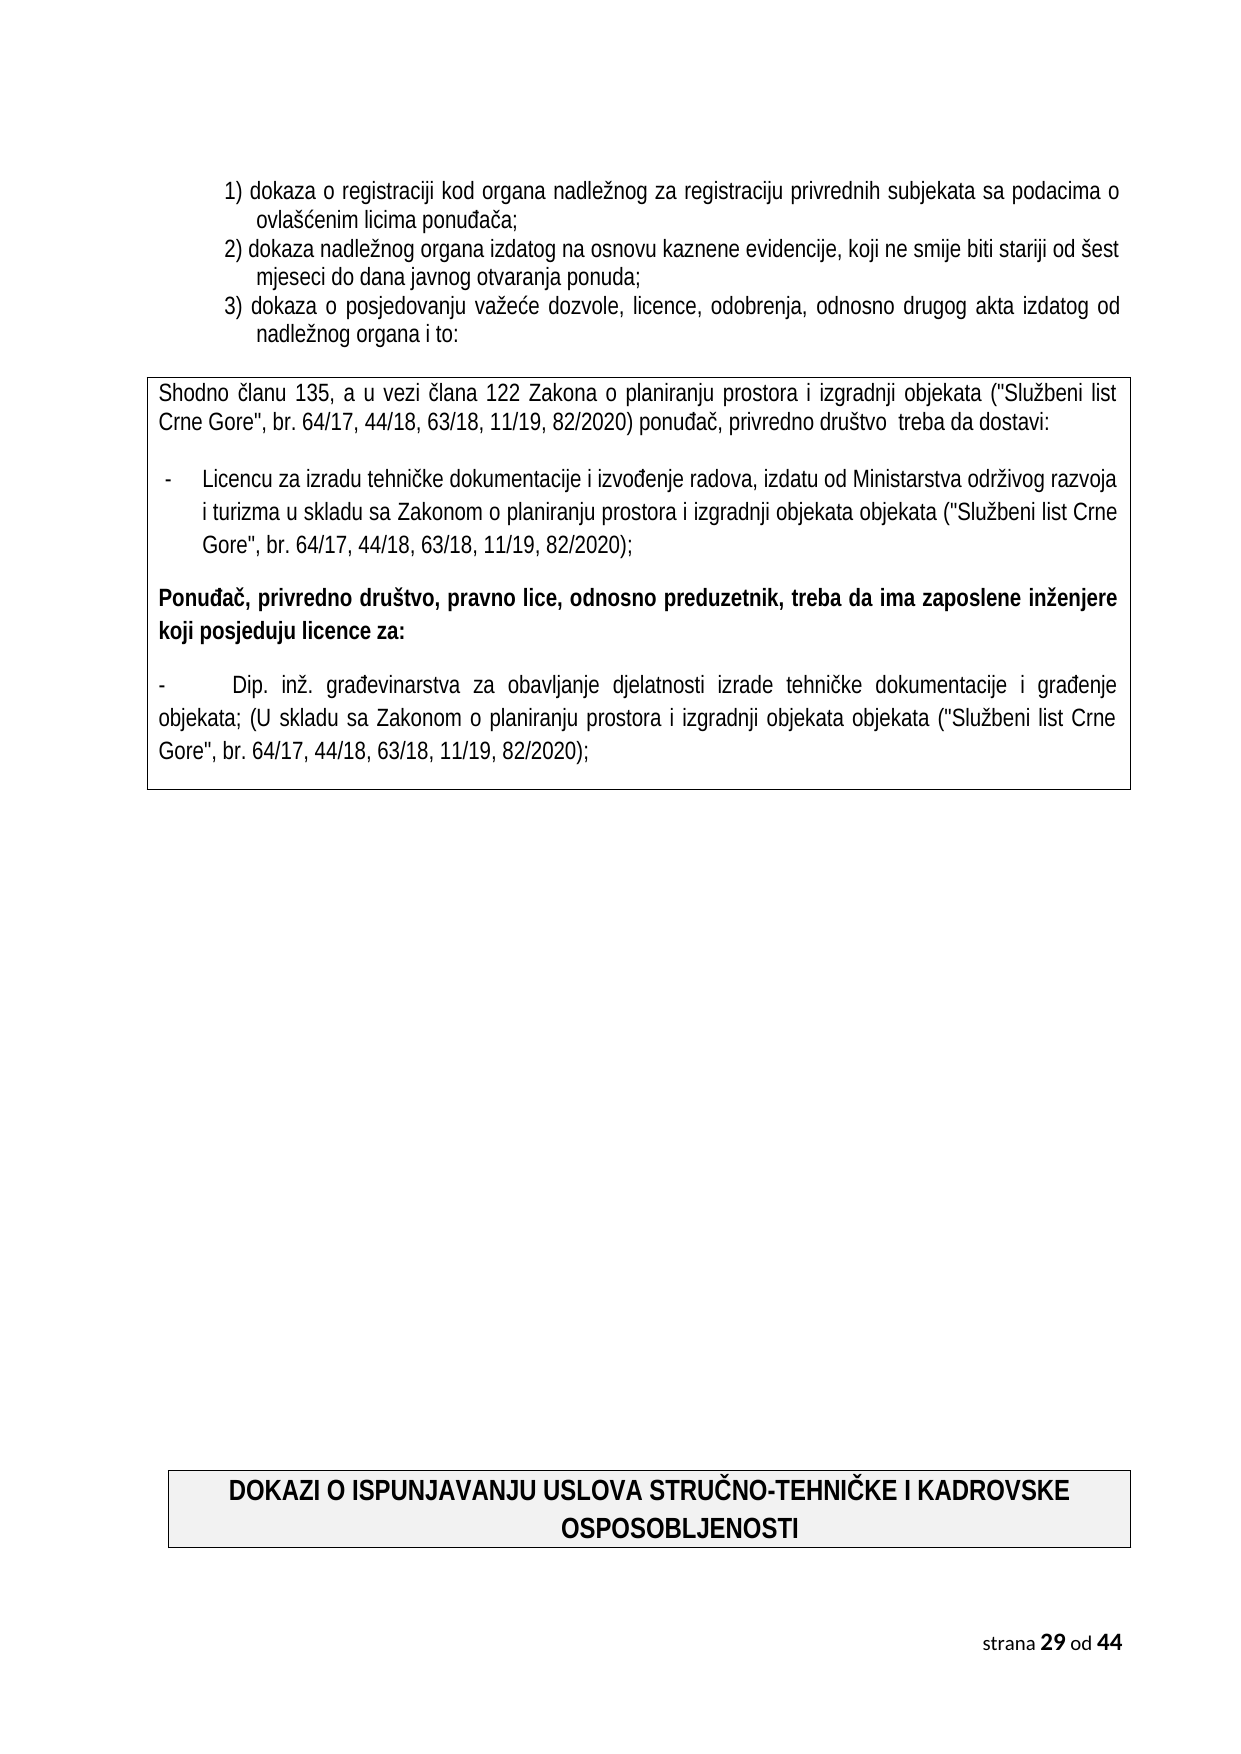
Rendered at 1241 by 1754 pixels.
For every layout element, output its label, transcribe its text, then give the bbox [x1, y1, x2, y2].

text 1) dokaza o registraciji kod organa nadležnog za registraciju privrednih subjekata sa podacima o ovlašćenim licima ponuđača; [224, 176, 1122, 233]
list DOKAZI O ISPUNJAVANJU USLOVA STRUČNO-TEHNIČKE I KADROVSKE OSPOSOBLJENOSTI [169, 1471, 1130, 1547]
text 3) dokaza o posjedovanju važeće dozvole, licence, odobrenja, odnosno drugog akta izdatog od nadležnog organa i to: [224, 291, 1122, 348]
text 2) dokaza nadležnog organa izdatog na osnovu kaznene evidencije, koji ne smije biti stariji od šest mjeseci do dana javnog otvaranja ponuda; [224, 233, 1122, 291]
table_header Shodno članu 135, a u vezi člana 122 Zakona o planiranju prostora i izgradnji objekata ("Službeni list Crne Gore", br. 64/17, 44/18, 63/18, 11/19, 82/2020) ponuđač, privredno društvo treba da dostavi: Licencu za izradu tehničke dokumentacije i izvođenje radova, izdatu od Ministarstva održivog razvoja i turizma u skladu sa Zakonom o planiranju prostora i izgradnji objekata objekata ("Službeni list Crne Gore", br. 64/17, 44/18, 63/18, 11/19, 82/2020); Ponuđač, privredno društvo, pravno lice, odnosno preduzetnik, treba da ima zaposlene inženjere koji posjeduju licence za: - Dip. inž. građevinarstva za obavljanje djelatnosti izrade tehničke dokumentacije i građenje objekata; (U skladu sa Zakonom o planiranju prostora i izgradnji objekata objekata ("Službeni list Crne Gore", br. 64/17, 44/18, 63/18, 11/19, 82/2020); [148, 378, 1130, 789]
